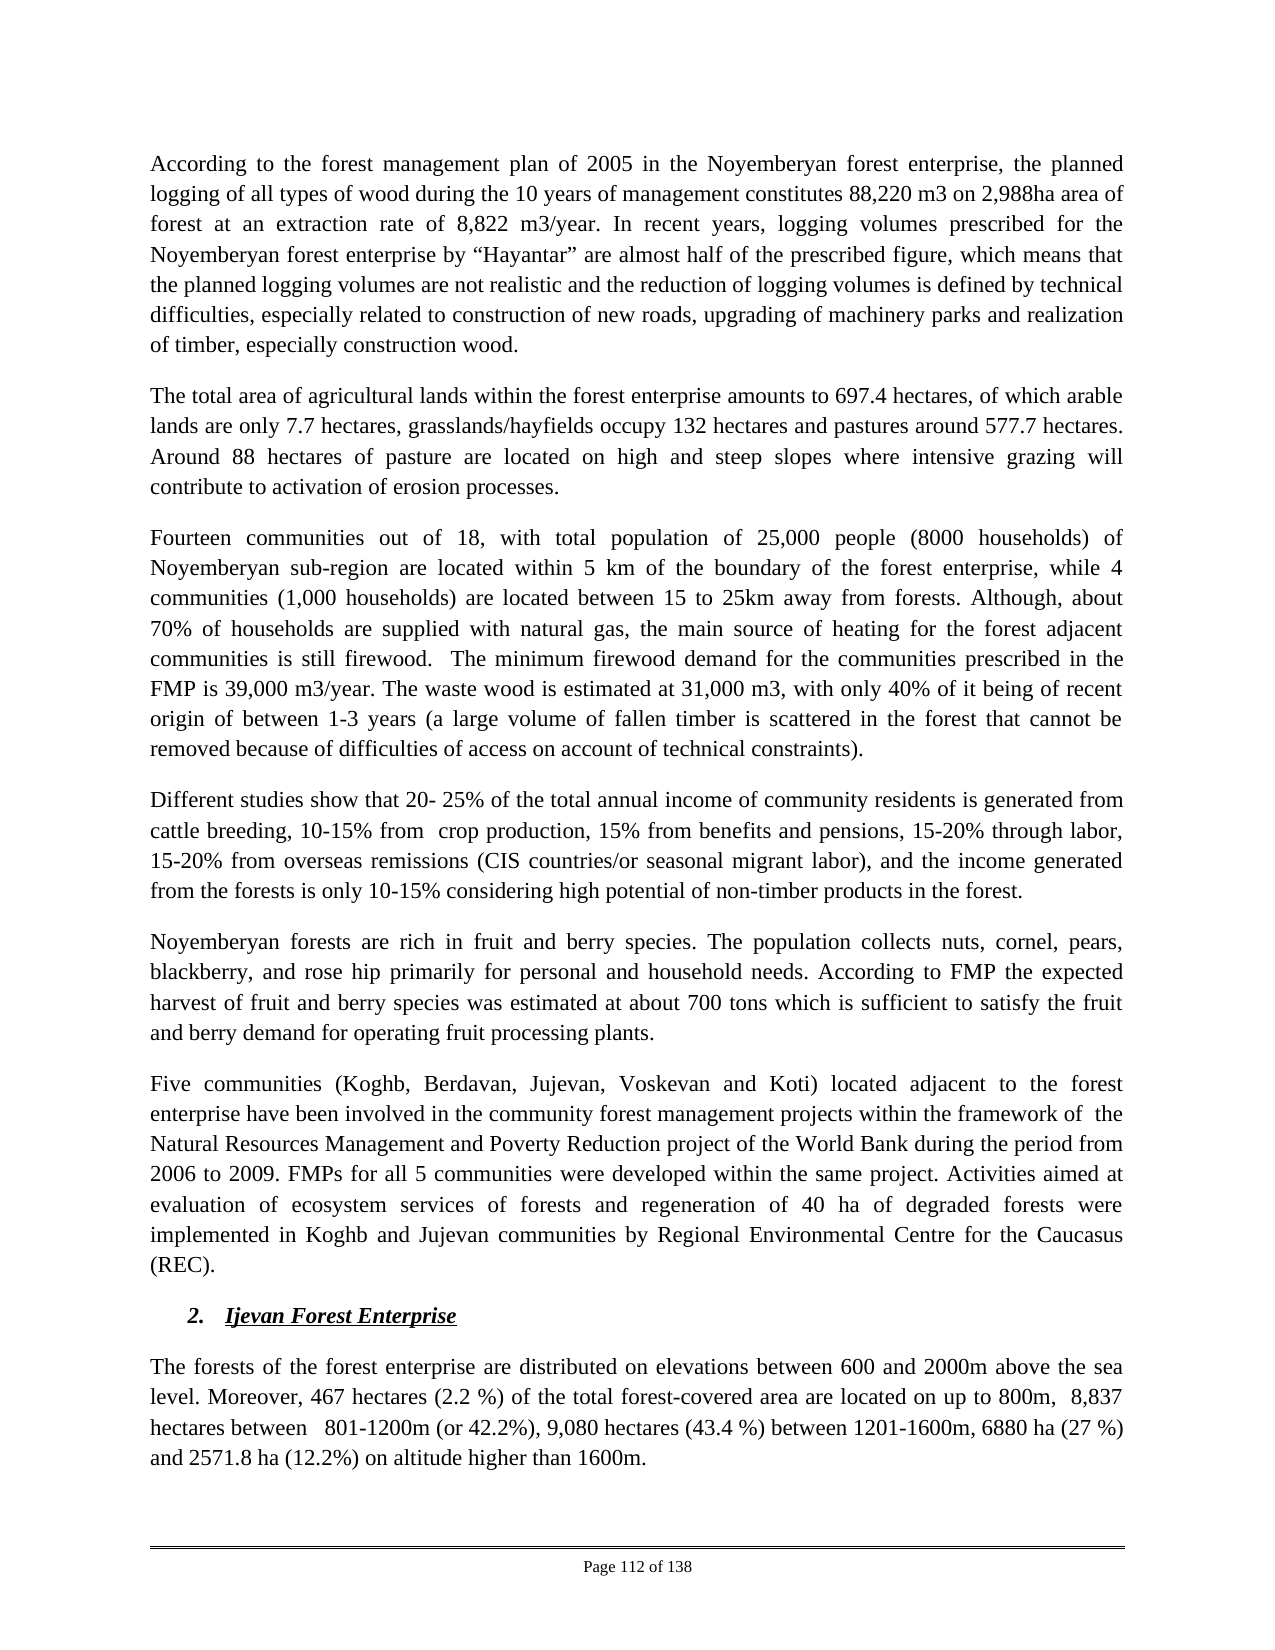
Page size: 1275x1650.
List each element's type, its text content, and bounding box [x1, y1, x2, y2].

text Fourteen communities out of 18, with total population of 25,000 people (8000 households) of Noyemberyan sub-region are located within 5 km of the boundary of the forest enterprise, while 4 communities (1,000 households) are located between 15 to 25km away from forests. Although, about 70% of households are supplied with natural gas, the main source of heating for the forest adjacent communities is still firewood. The minimum firewood demand for the communities prescribed in the FMP is 39,000 m3/year. The waste wood is estimated at 31,000 m3, with only 40% of it being of recent origin of between 1-3 years (a large volume of fallen timber is scattered in the forest that cannot be removed because of difficulties of access on account of technical constraints). [150, 524, 1125, 762]
text According to the forest management plan of 2005 in the Noyemberyan forest enterprise, the planned logging of all types of wood during the 10 years of management constitutes 88,220 m3 on 2,988ha area of forest at an extraction rate of 8,822 m3/year. In recent years, logging volumes prescribed for the Noyemberyan forest enterprise by “Hayantar” are almost half of the prescribed figure, which means that the planned logging volumes are not realistic and the reduction of logging volumes is defined by technical difficulties, especially related to construction of new roads, upgrading of machinery parks and realization of timber, especially construction wood. [150, 150, 1125, 358]
text Different studies show that 20- 25% of the total annual income of community residents is generated from cattle breeding, 10-15% from crop production, 15% from benefits and pensions, 15-20% through labor, 15-20% from overseas remissions (CIS countries/or seasonal migrant labor), and the income generated from the forests is only 10-15% considering high potential of non-timber products in the forest. [150, 786, 1125, 903]
text Noyemberyan forests are rich in fruit and berry species. The population collects nuts, cornel, pears, blackberry, and rose hip primarily for personal and household needs. According to FMP the expected harvest of fruit and berry species was estimated at about 700 tons which is sufficient to satisfy the fruit and berry demand for operating fruit processing plants. [150, 928, 1125, 1045]
list Ijevan Forest Enterprise [187, 1302, 1125, 1328]
text Five communities (Koghb, Berdavan, Jujevan, Voskevan and Koti) located adjacent to the forest enterprise have been involved in the community forest management projects within the framework of the Natural Resources Management and Poverty Reduction project of the World Bank during the period from 2006 to 2009. FMPs for all 5 communities were developed within the same project. Activities aimed at evaluation of ecosystem services of forests and regeneration of 40 ha of degraded forests were implemented in Koghb and Jujevan communities by Regional Environmental Centre for the Caucasus (REC). [150, 1070, 1125, 1277]
text The forests of the forest enterprise are distributed on elevations between 600 and 2000m above the sea level. Moreover, 467 hectares (2.2 %) of the total forest-covered area are located on up to 800m, 8,837 hectares between 801-1200m (or 42.2%), 9,080 hectares (43.4 %) between 1201-1600m, 6880 ha (27 %) and 2571.8 ha (12.2%) on altitude higher than 1600m. [150, 1353, 1125, 1470]
text The total area of agricultural lands within the forest enterprise amounts to 697.4 hectares, of which arable lands are only 7.7 hectares, grasslands/hayfields occupy 132 hectares and pastures around 577.7 hectares. Around 88 hectares of pasture are located on high and steep slopes where intensive grazing will contribute to activation of erosion processes. [150, 382, 1125, 499]
